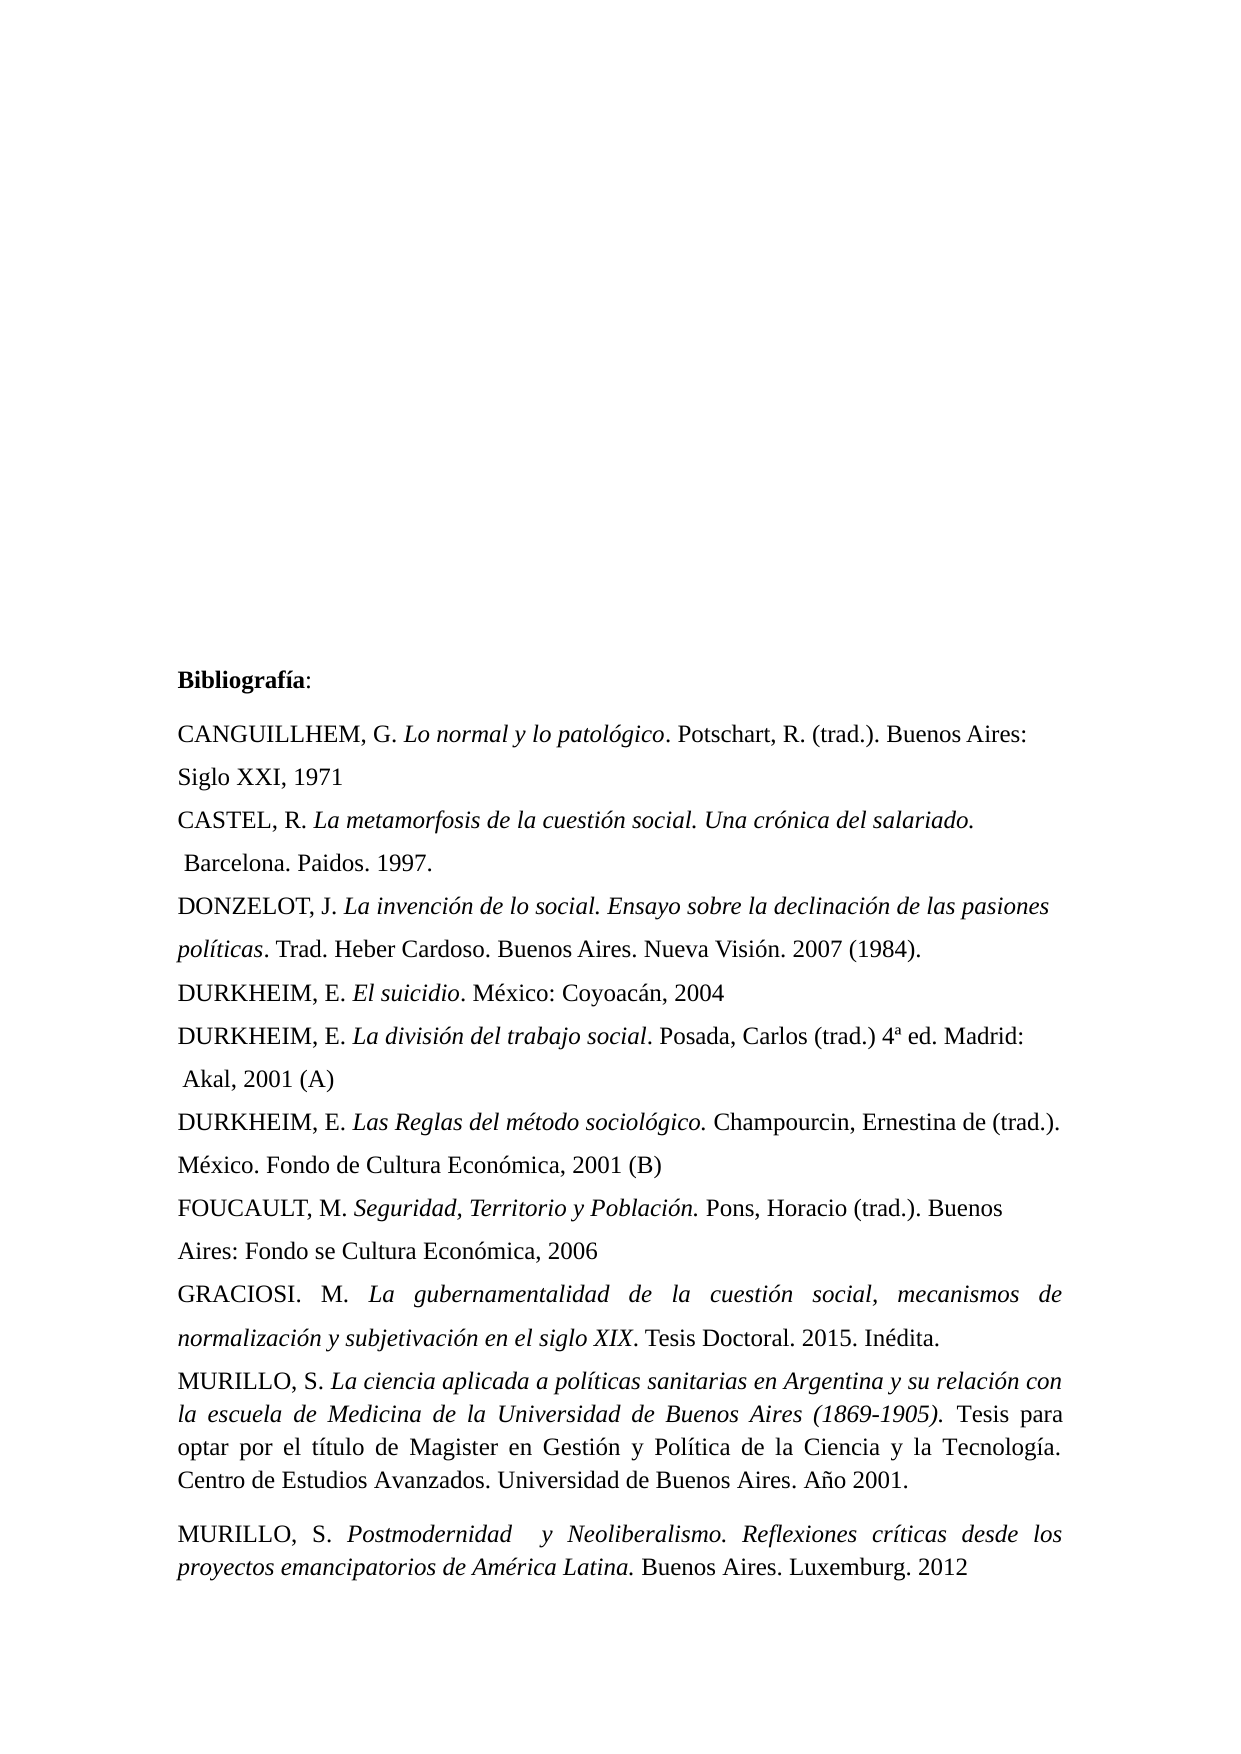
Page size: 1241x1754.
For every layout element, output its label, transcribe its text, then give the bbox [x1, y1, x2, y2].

text FOUCAULT, M. Seguridad, Territorio y Población. Pons, Horacio (trad.). Buenos [177, 1193, 1063, 1222]
text DURKHEIM, E. El suicidio. México: Coyoacán, 2004 [177, 978, 1063, 1006]
text DONZELOT, J. La invención de lo social. Ensayo sobre la declinación de las pasiones [177, 891, 1063, 920]
text MURILLO, S. Postmodernidad y Neoliberalismo. Reflexiones críticas desde los proyectos emancipatorios de América Latina. Buenos Aires. Luxemburg. 2012 [177, 1519, 1063, 1581]
text DURKHEIM, E. La división del trabajo social. Posada, Carlos (trad.) 4ª ed. Madrid: [177, 1021, 1063, 1049]
text GRACIOSI. M. La gubernamentalidad de la cuestión social, mecanismos de normalización y subjetivación en el siglo XIX. Tesis Doctoral. 2015. Inédita. [177, 1279, 1063, 1351]
text Aires: Fondo se Cultura Económica, 2006 [177, 1236, 1063, 1265]
text México. Fondo de Cultura Económica, 2001 (B) [177, 1150, 1063, 1179]
text Akal, 2001 (A) [177, 1064, 1063, 1093]
text DURKHEIM, E. Las Reglas del método sociológico. Champourcin, Ernestina de (trad.). [177, 1107, 1063, 1136]
text Siglo XXI, 1971 [177, 762, 1063, 791]
text CASTEL, R. La metamorfosis de la cuestión social. Una crónica del salariado. [177, 805, 1063, 834]
text Bibliografía: [177, 665, 1063, 694]
text políticas. Trad. Heber Cardoso. Buenos Aires. Nueva Visión. 2007 (1984). [177, 934, 1063, 963]
text MURILLO, S. La ciencia aplicada a políticas sanitarias en Argentina y su relación con la escuela de Medicina de la Universidad de Buenos Aires (1869-1905). Tesis para optar por el título de Magister en Gestión y Política de la Ciencia y la Tecnología. Centro de Estudios Avanzados. Universidad de Buenos Aires. Año 2001. [177, 1461, 1063, 1494]
text MURILLO, S. La ciencia aplicada a políticas sanitarias en Argentina y su relación con la escuela de Medicina de la Universidad de Buenos Aires (1869-1905). Tesis para optar por el título de Magister en Gestión y Política de la Ciencia y la Tecnología. Centro de Estudios Avanzados. Universidad de Buenos Aires. Año 2001. [177, 1366, 1063, 1432]
text CANGUILLHEM, G. Lo normal y lo patológico. Potschart, R. (trad.). Buenos Aires: [177, 719, 1063, 748]
text Barcelona. Paidos. 1997. [177, 848, 1063, 877]
